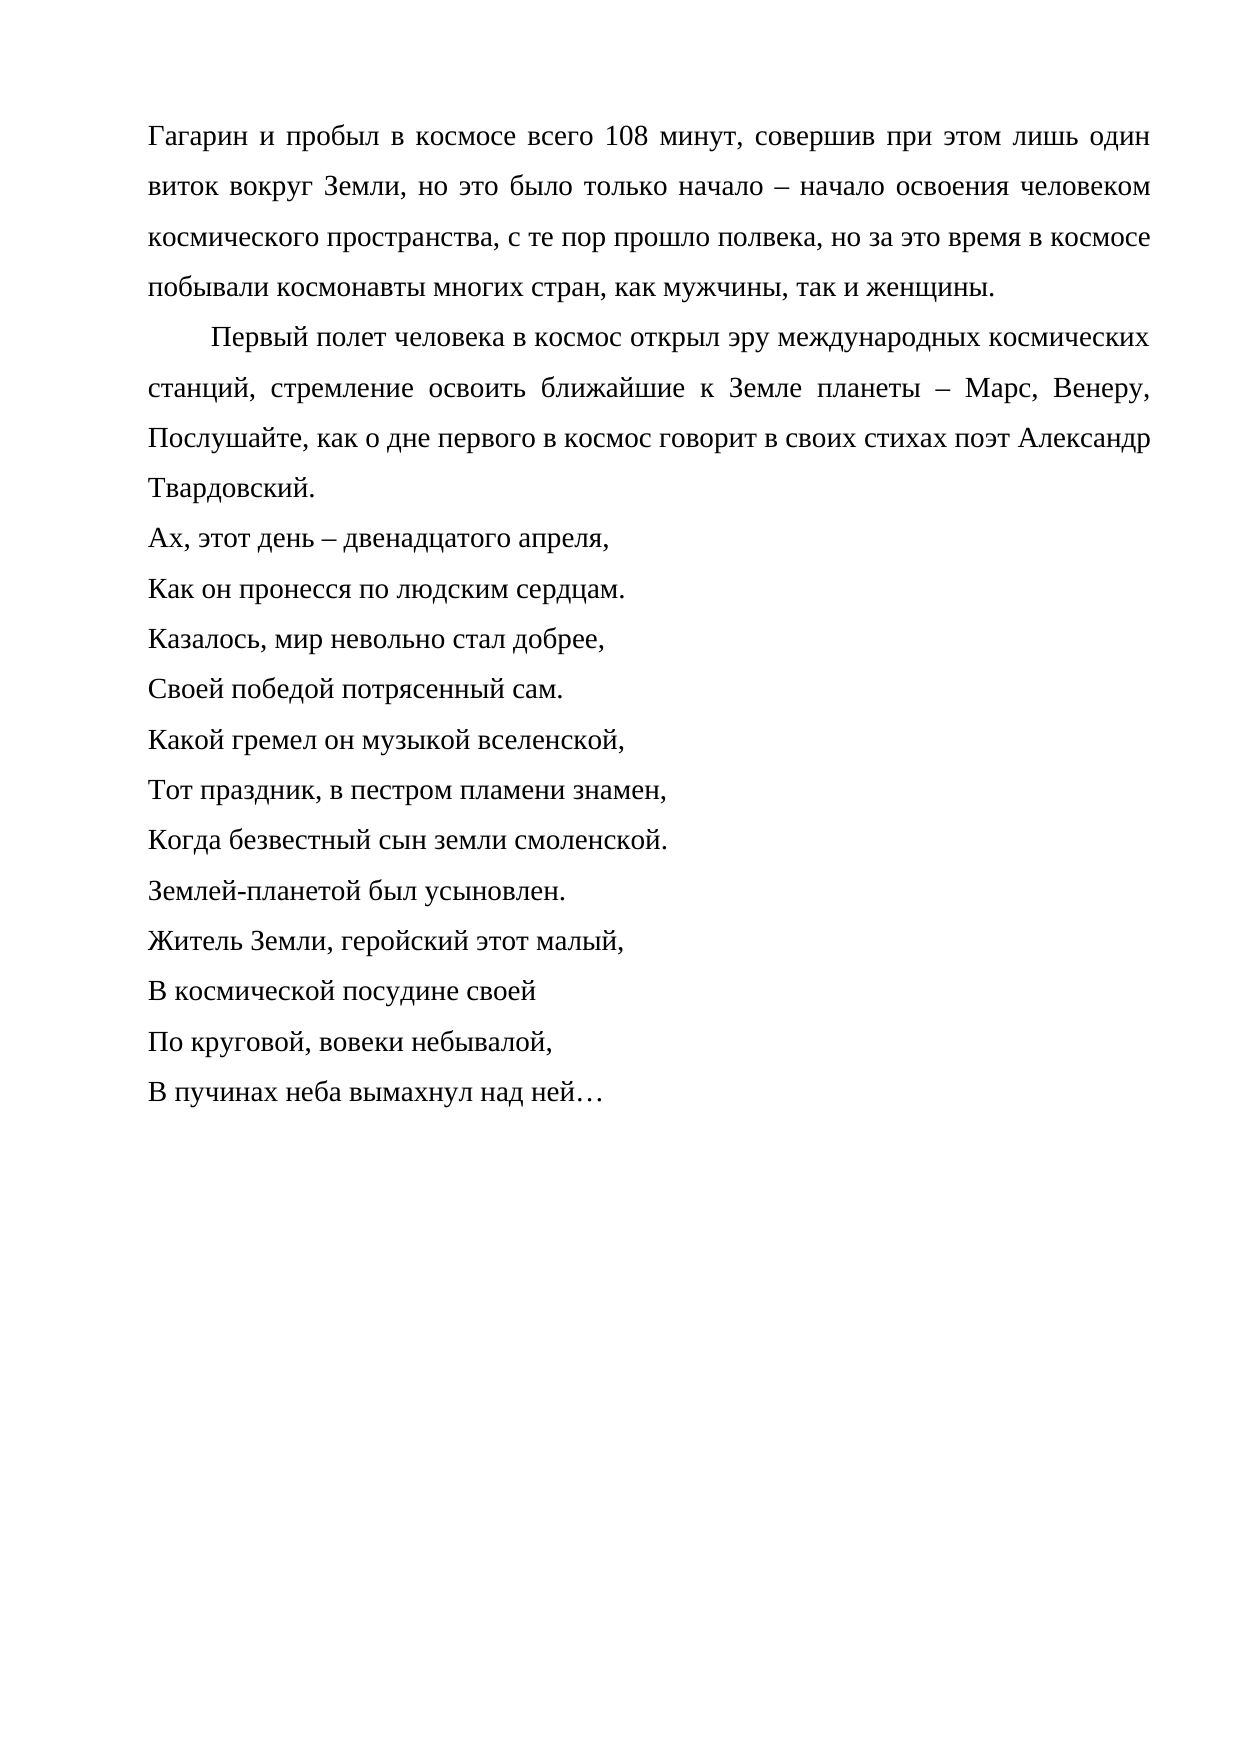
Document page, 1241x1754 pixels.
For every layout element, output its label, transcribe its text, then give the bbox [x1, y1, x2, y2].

text По круговой, вовеки небывалой, [148, 1024, 1152, 1057]
text Как он пронесся по людским сердцам. [148, 571, 1152, 604]
text Ах, этот день – двенадцатого апреля, [148, 521, 1152, 554]
text В космической посудине своей [148, 973, 1152, 1007]
text Житель Земли, геройский этот малый, [148, 923, 1152, 957]
text Землей-планетой был усыновлен. [148, 873, 1152, 906]
text Тот праздник, в пестром пламени знамен, [148, 772, 1152, 806]
text Своей победой потрясенный сам. [148, 672, 1152, 705]
text Какой гремел он музыкой вселенской, [148, 722, 1152, 755]
text Когда безвестный сын земли смоленской. [148, 822, 1152, 856]
text Первый полет человека в космос открыл эру международных космических станций, стремление освоить ближайшие к Земле планеты – Марс, Венеру, Послушайте, как о дне первого в космос говорит в своих стихах поэт Александр Твардовский. [148, 319, 1152, 504]
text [148, 118, 1152, 303]
text Казалось, мир невольно стал добрее, [148, 621, 1152, 655]
text В пучинах неба вымахнул над ней… [148, 1074, 1152, 1108]
